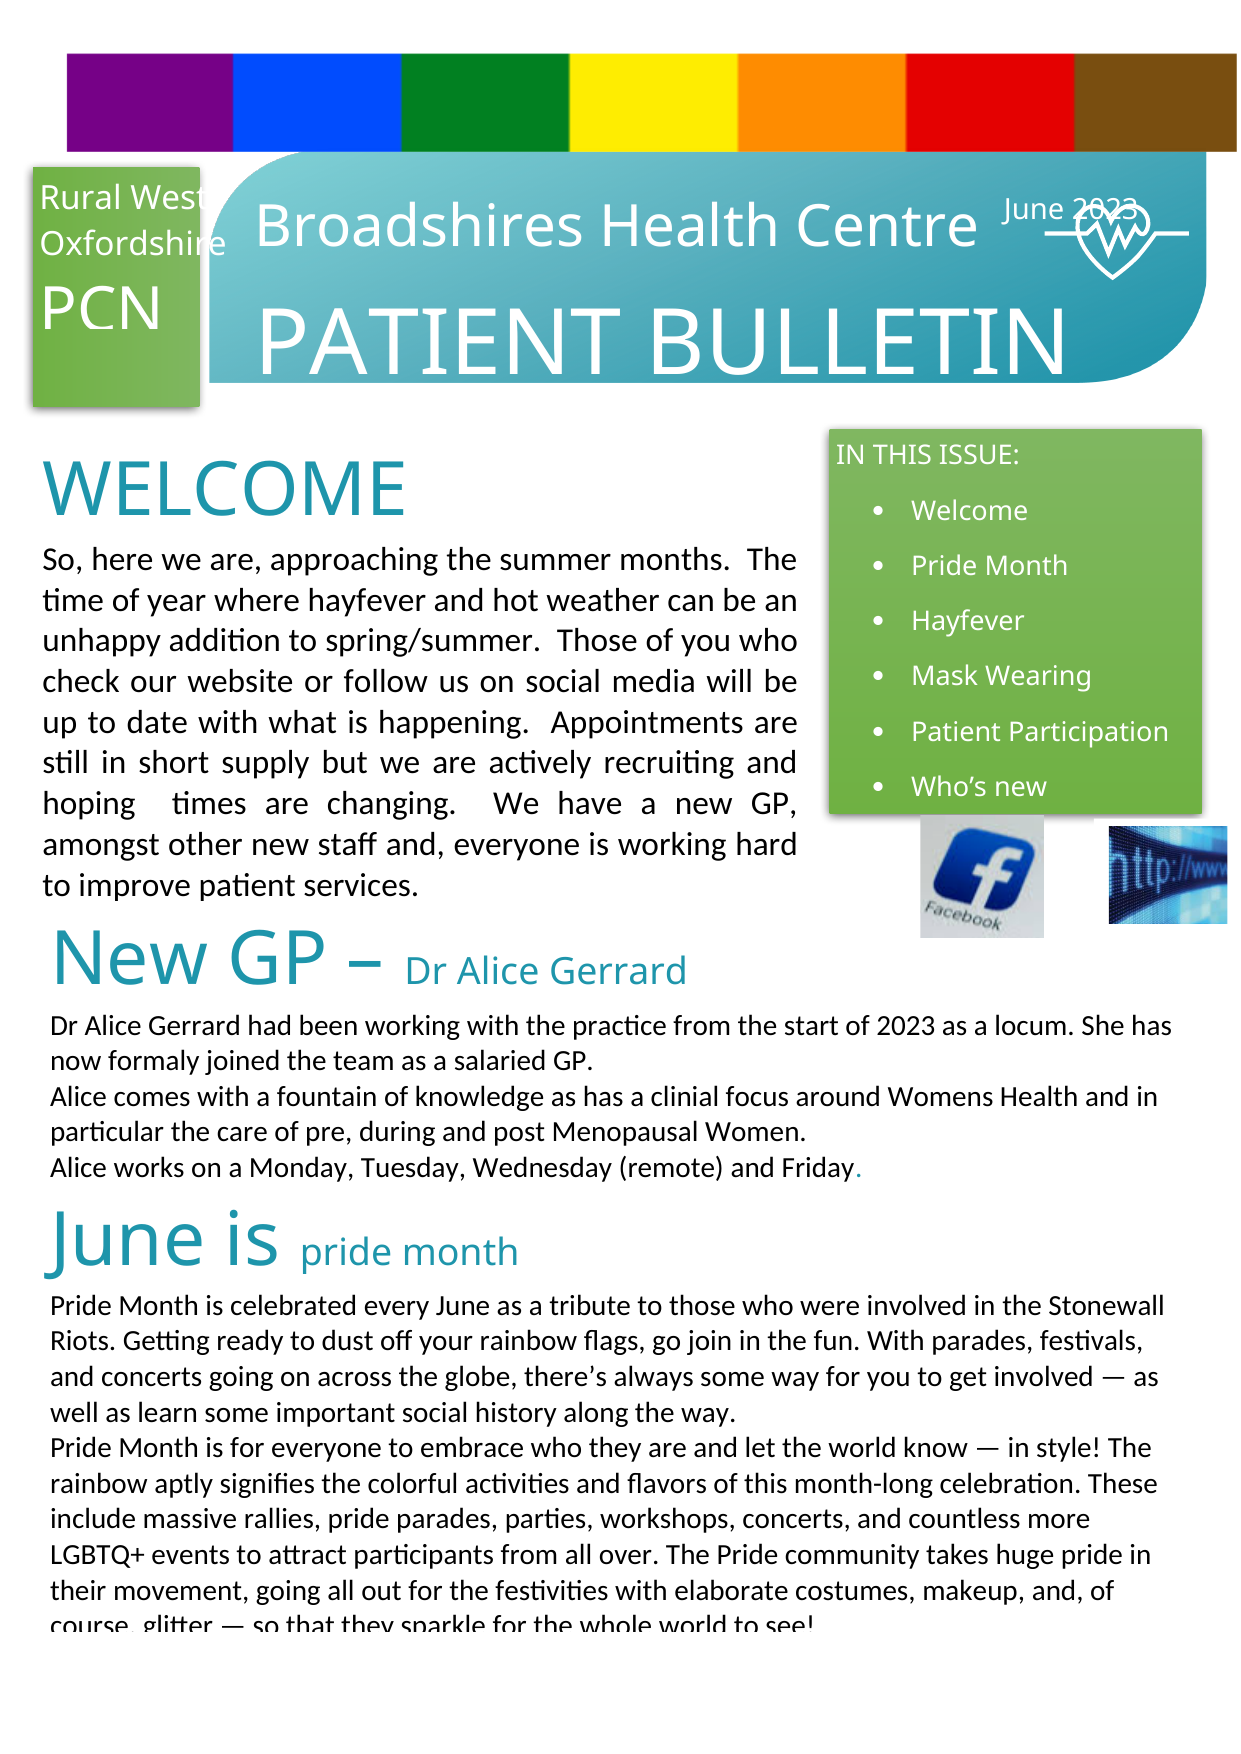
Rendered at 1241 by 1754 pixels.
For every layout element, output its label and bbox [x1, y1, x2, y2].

picture [1108, 826, 1228, 924]
picture [403, 54, 1236, 151]
picture [212, 239, 221, 244]
picture [920, 815, 1044, 938]
picture [209, 152, 1207, 383]
picture [68, 54, 400, 151]
